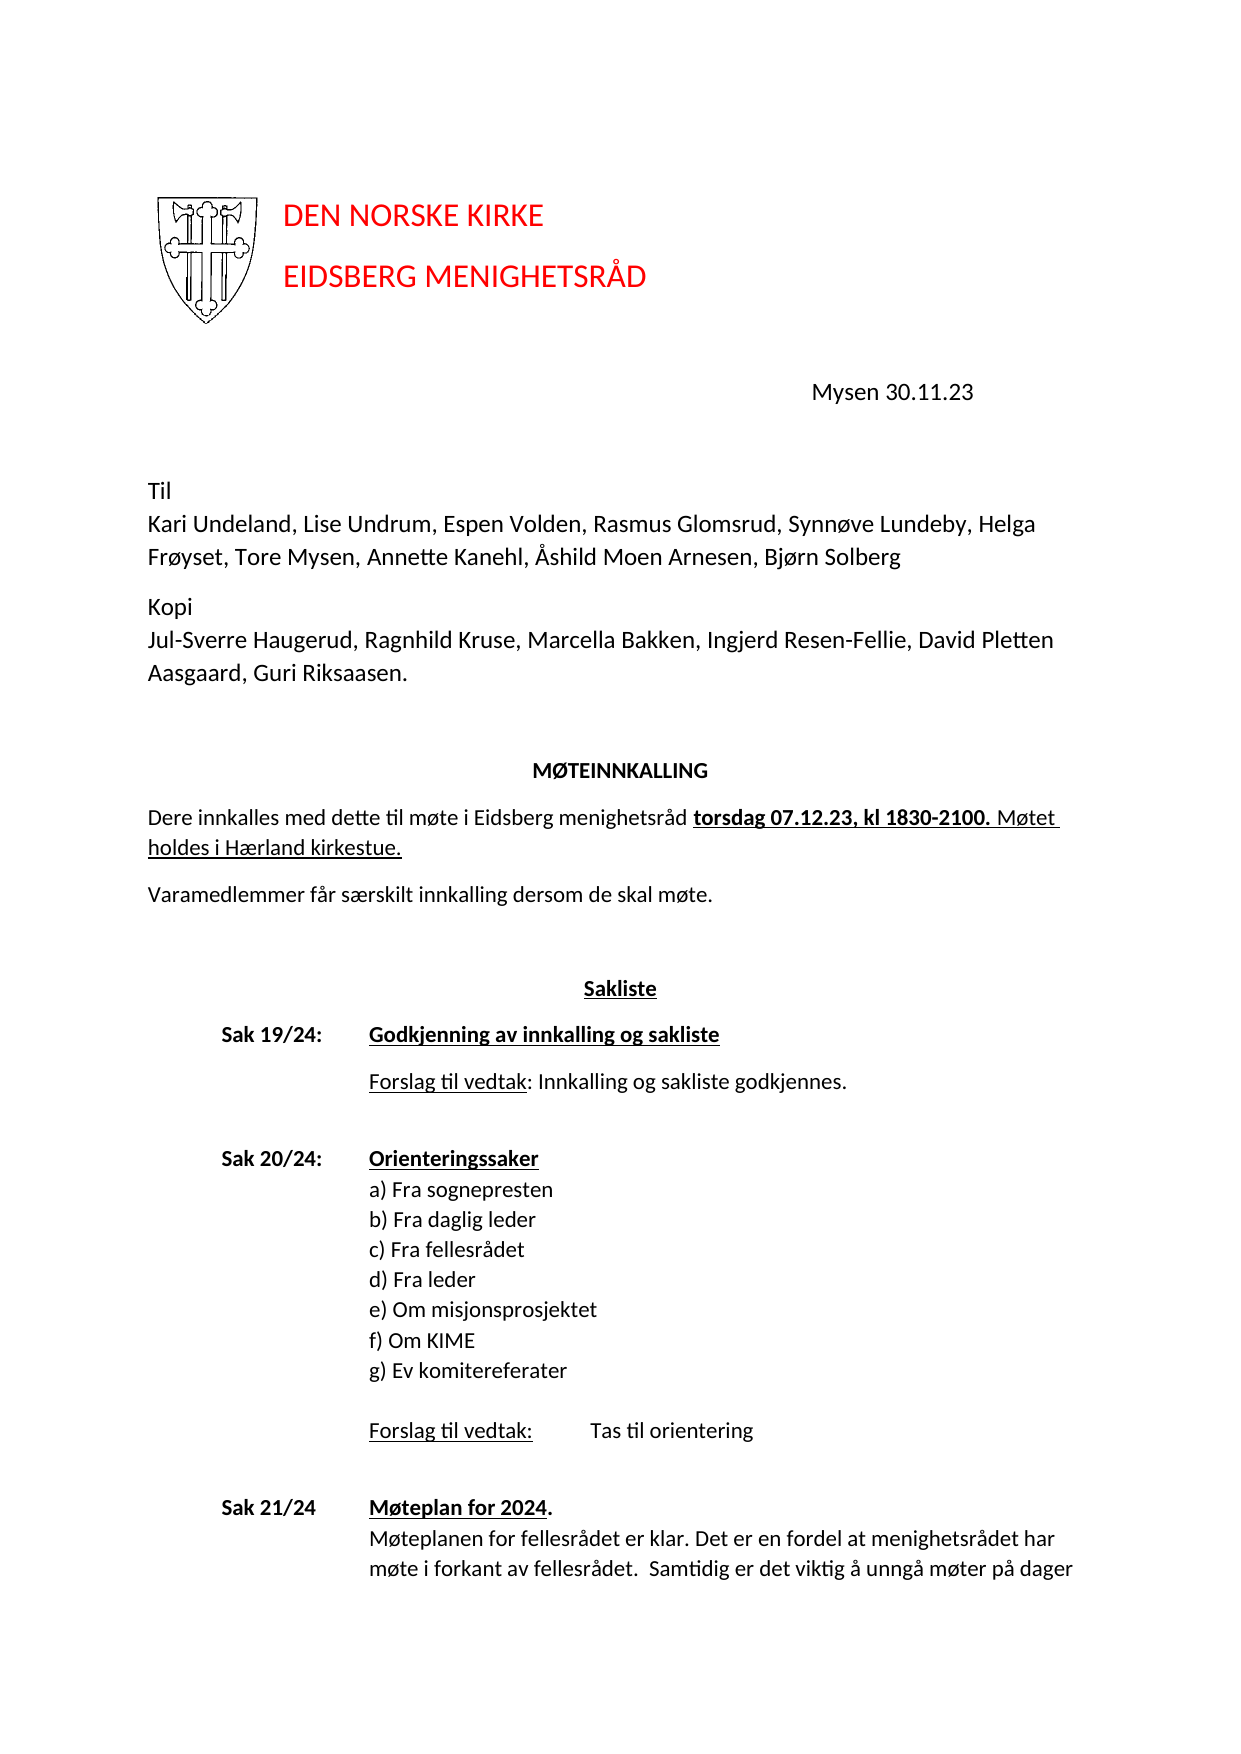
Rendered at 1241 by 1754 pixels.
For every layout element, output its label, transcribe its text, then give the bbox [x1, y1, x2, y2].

text Mysen 30.11.23 [148, 376, 1093, 407]
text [148, 1493, 1093, 1582]
text Til Kari Undeland, Lise Undrum, Espen Volden, Rasmus Glomsrud, Synnøve Lundeby, Helga Frøyset, Tore Mysen, Annette Kanehl, Åshild Moen Arnesen, Bjørn Solberg [148, 476, 1093, 572]
picture [147, 194, 264, 331]
text Varamedlemmer får særskilt innkalling dersom de skal møte. [148, 880, 1093, 908]
text Sakliste [148, 974, 1093, 1002]
text Sak 19/24: Godkjenning av innkalling og sakliste [148, 1021, 1093, 1048]
text Dere innkalles med dette til møte i Eidsberg menighetsråd torsdag 07.12.23, kl 1830-2100. Møtet holdes i Hærland kirkestue. [148, 803, 1093, 861]
text DEN NORSKE KIRKE [264, 194, 1093, 235]
text Sak 20/24: Orienteringssaker a) Fra sognepresten b) Fra daglig leder c) Fra fellesrådet d) Fra leder e) Om misjonsprosjektet f) Om KIME g) Ev komitereferater Forslag til vedtak: Tas til orientering [148, 1144, 1093, 1474]
text MØTEINNKALLING [148, 756, 1093, 784]
text EIDSBERG MENIGHETSRÅD [264, 255, 1093, 296]
text Forslag til vedtak: Innkalling og sakliste godkjennes. [148, 1067, 1093, 1126]
text Kopi Jul-Sverre Haugerud, Ragnhild Kruse, Marcella Bakken, Ingjerd Resen-Fellie, David Pletten Aasgaard, Guri Riksaasen. [148, 591, 1093, 687]
